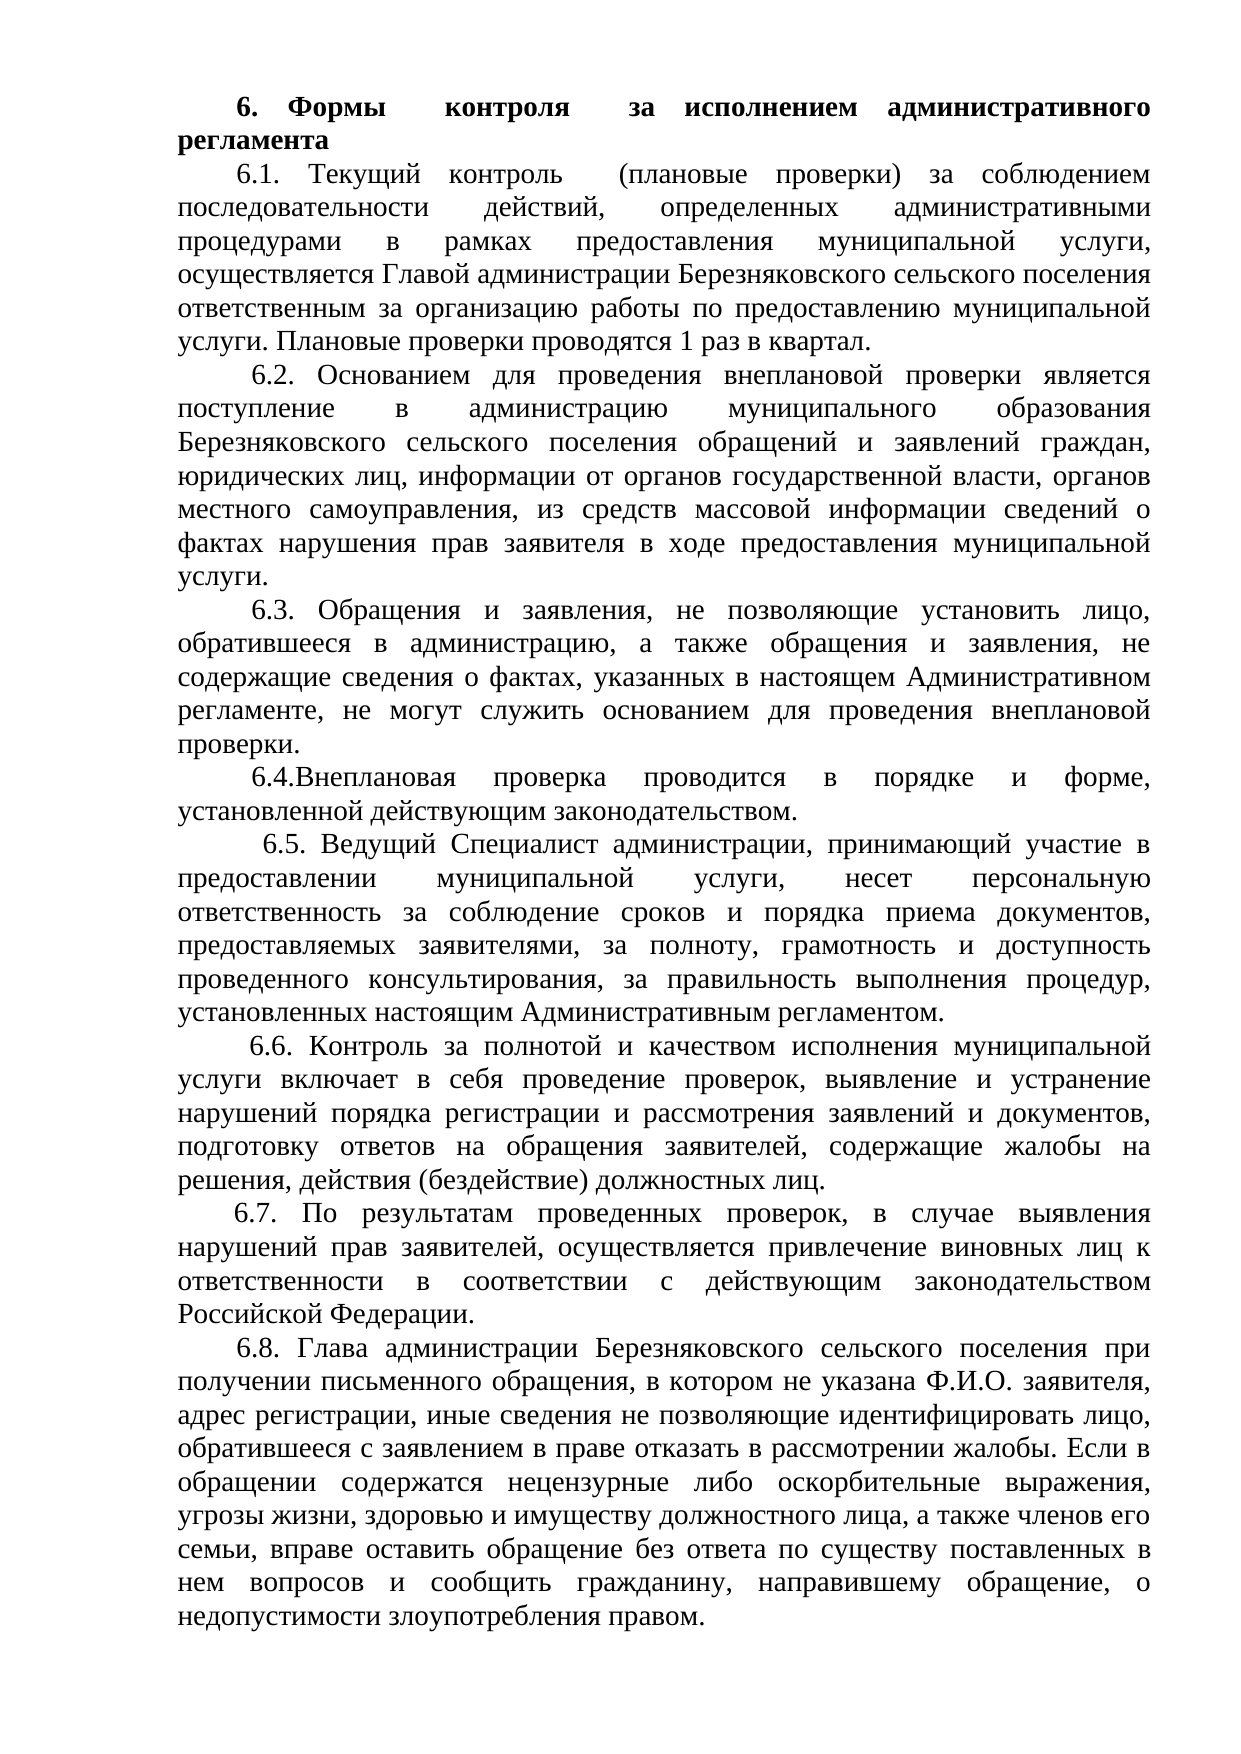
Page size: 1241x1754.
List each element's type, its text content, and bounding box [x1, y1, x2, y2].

text 6.5. Ведущий Специалист администрации, принимающий участие в предоставлении муниципальной услуги, несет персональную ответственность за соблюдение сроков и порядка приема документов, предоставляемых заявителями, за полноту, грамотность и доступность проведенного консультирования, за правильность выполнения процедур, установленных настоящим Административным регламентом. [177, 827, 1152, 1028]
text 6.3. Обращения и заявления, не позволяющие установить лицо, обратившееся в администрацию, а также обращения и заявления, не содержащие сведения о фактах, указанных в настоящем Административном регламенте, не могут служить основанием для проведения внеплановой проверки. [177, 592, 1152, 759]
text 6.7. По результатам проведенных проверок, в случае выявления нарушений прав заявителей, осуществляется привлечение виновных лиц к ответственности в соответствии с действующим законодательством Российской Федерации. [177, 1196, 1152, 1330]
text 6.8. Глава администрации Березняковского сельского поселения при получении письменного обращения, в котором не указана Ф.И.О. заявителя, адрес регистрации, иные сведения не позволяющие идентифицировать лицо, обратившееся с заявлением в праве отказать в рассмотрении жалобы. Если в обращении содержатся нецензурные либо оскорбительные выражения, угрозы жизни, здоровью и имуществу должностного лица, а также членов его семьи, вправе оставить обращение без ответа по существу поставленных в нем вопросов и сообщить гражданину, направившему обращение, о недопустимости злоупотребления правом. [177, 1330, 1152, 1632]
text 6.2. Основанием для проведения внеплановой проверки является поступление в администрацию муниципального образования Березняковского сельского поселения обращений и заявлений граждан, юридических лиц, информации от органов государственной власти, органов местного самоуправления, из средств массовой информации сведений о фактах нарушения прав заявителя в ходе предоставления муниципальной услуги. [177, 357, 1152, 592]
text 6.6. Контроль за полнотой и качеством исполнения муниципальной услуги включает в себя проведение проверок, выявление и устранение нарушений порядка регистрации и рассмотрения заявлений и документов, подготовку ответов на обращения заявителей, содержащие жалобы на решения, действия (бездействие) должностных лиц. [177, 1028, 1152, 1196]
text 6. Формы контроля за исполнением административного регламента [177, 89, 1152, 156]
text 6.4.Внеплановая проверка проводится в порядке и форме, установленной действующим законодательством. [177, 759, 1152, 827]
text 6.1. Текущий контроль (плановые проверки) за соблюдением последовательности действий, определенных административными процедурами в рамках предоставления муниципальной услуги, осуществляется Главой администрации Березняковского сельского поселения ответственным за организацию работы по предоставлению муниципальной услуги. Плановые проверки проводятся 1 раз в квартал. [177, 156, 1152, 357]
